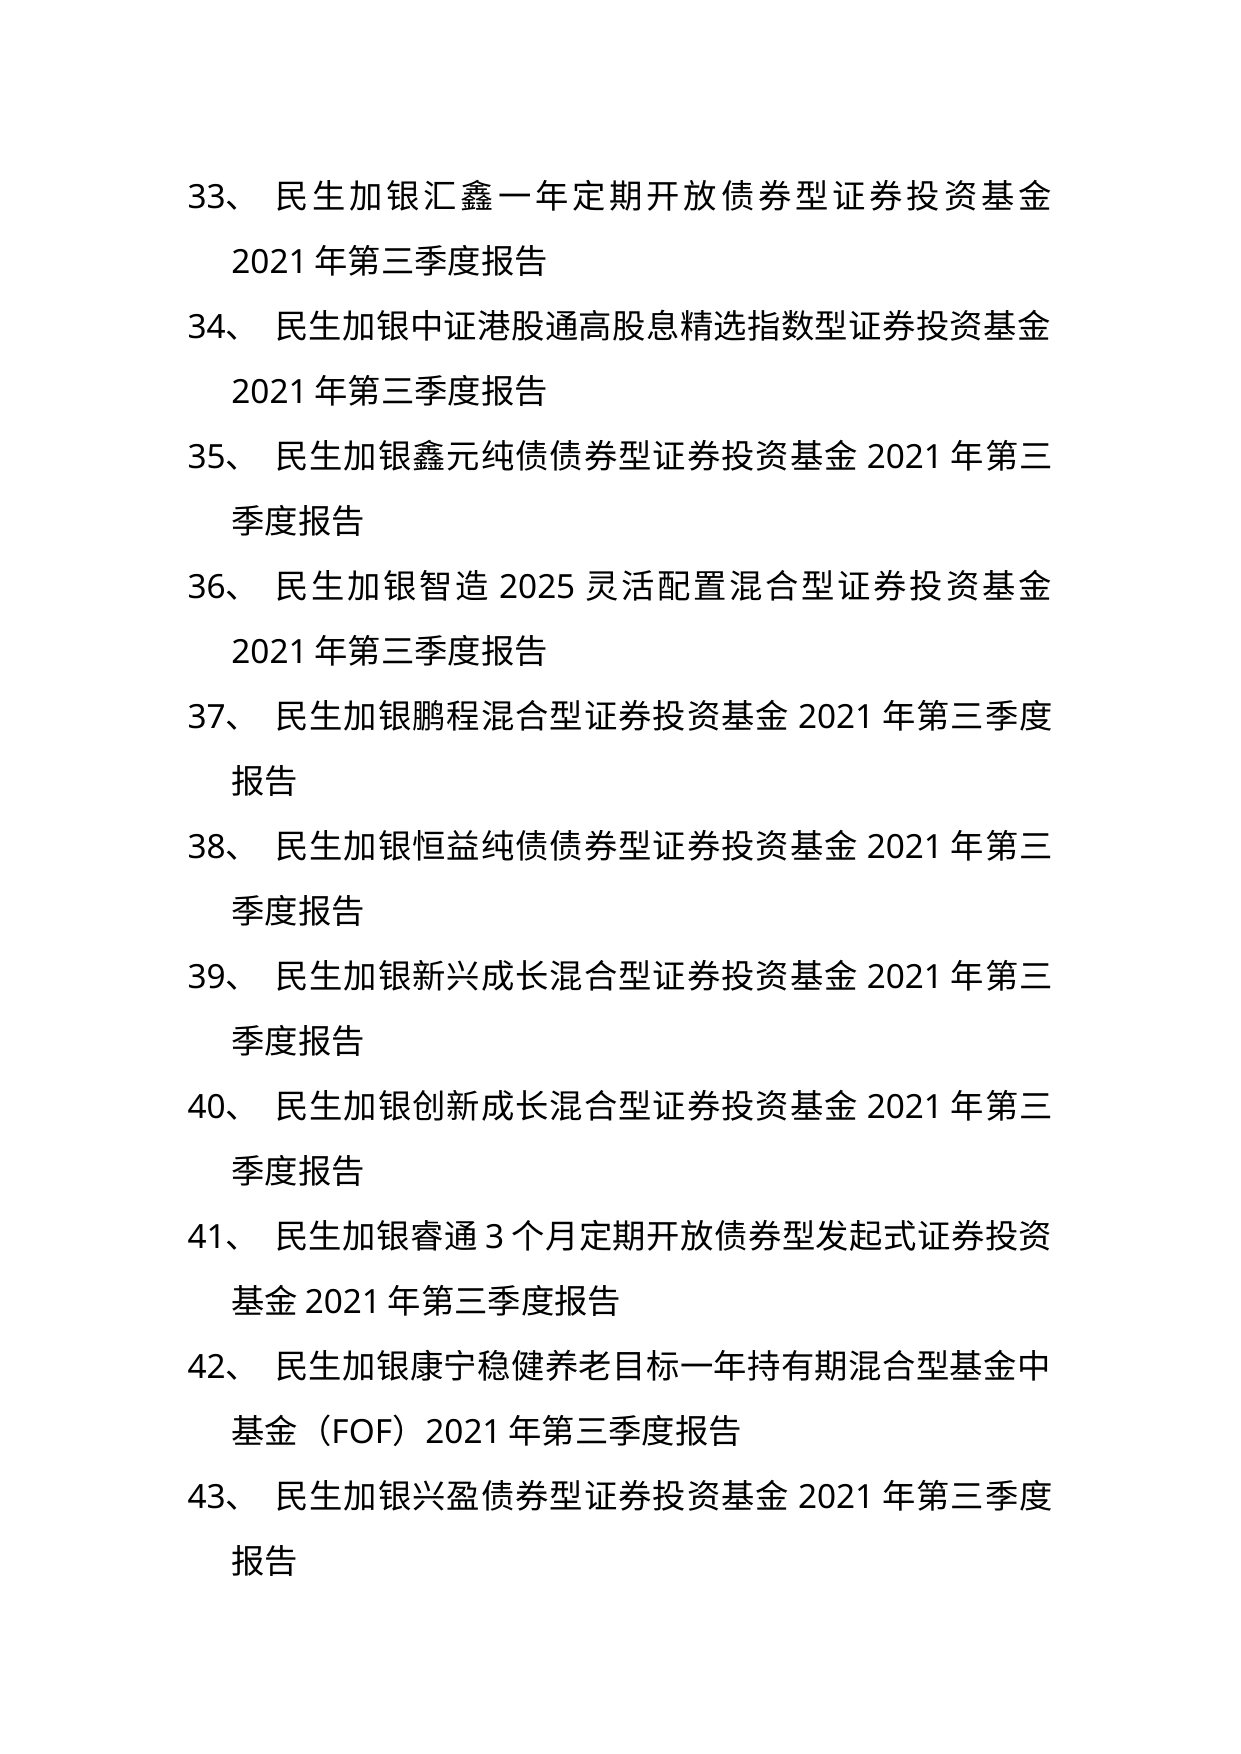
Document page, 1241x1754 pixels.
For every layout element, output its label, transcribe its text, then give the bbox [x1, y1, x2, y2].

list 民生加银兴盈债券型证券投资基金2021年第三季度报告 [187, 1462, 1053, 1592]
list 民生加银鹏程混合型证券投资基金2021年第三季度报告 [187, 682, 1053, 812]
list 民生加银新兴成长混合型证券投资基金2021年第三季度报告 [187, 942, 1053, 1072]
list 民生加银智造2025灵活配置混合型证券投资基金2021年第三季度报告 [187, 552, 1053, 682]
list 民生加银鑫元纯债债券型证券投资基金2021年第三季度报告 [187, 422, 1053, 552]
list 民生加银睿通3个月定期开放债券型发起式证券投资基金2021年第三季度报告 [187, 1202, 1053, 1332]
list 民生加银创新成长混合型证券投资基金2021年第三季度报告 [187, 1072, 1053, 1202]
list 民生加银汇鑫一年定期开放债券型证券投资基金2021年第三季度报告 [187, 162, 1053, 292]
list 民生加银康宁稳健养老目标一年持有期混合型基金中基金（FOF）2021年第三季度报告 [187, 1332, 1053, 1462]
list 民生加银中证港股通高股息精选指数型证券投资基金2021年第三季度报告 [187, 292, 1053, 422]
list 民生加银恒益纯债债券型证券投资基金2021年第三季度报告 [187, 812, 1053, 942]
